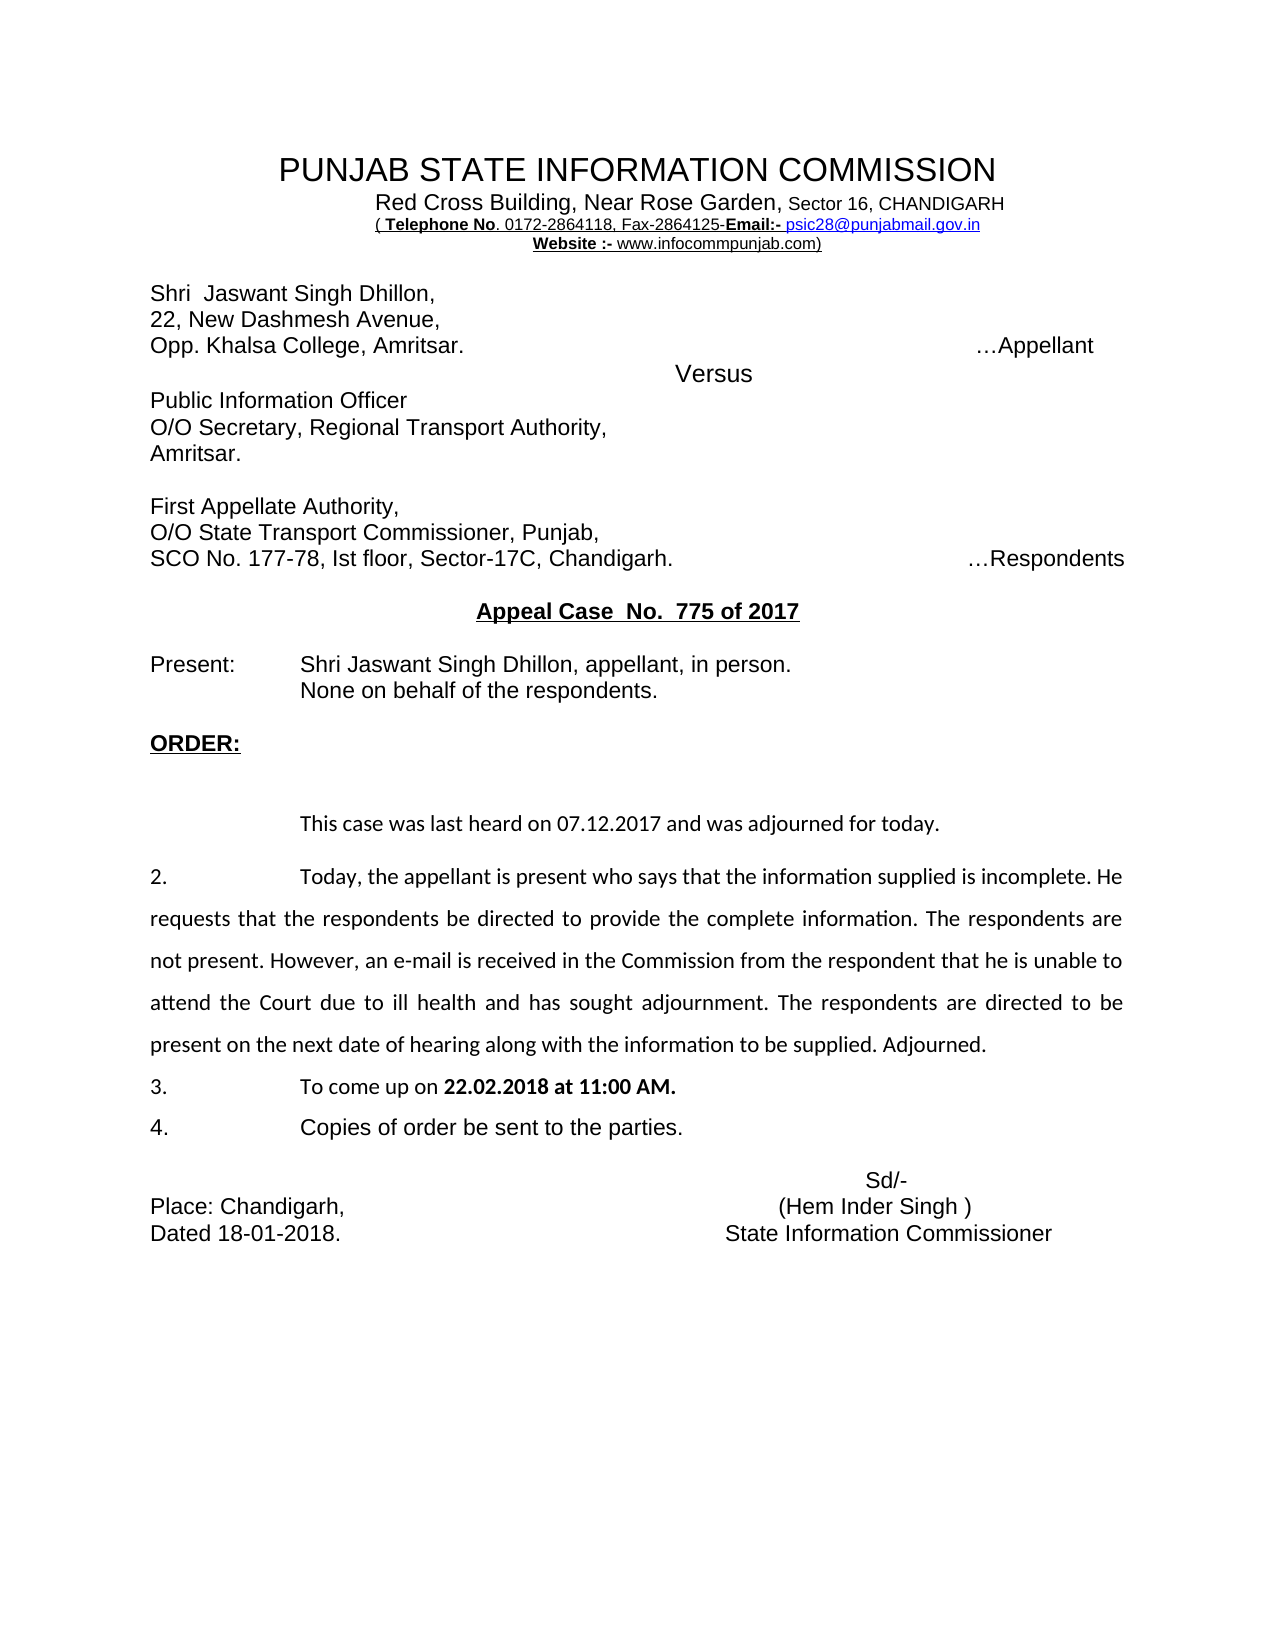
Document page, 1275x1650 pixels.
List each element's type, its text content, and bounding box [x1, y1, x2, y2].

text First Appellate Authority, [150, 493, 1125, 519]
text ( Telephone No. 0172-2864118, Fax-2864125-Email:- psic28@punjabmail.gov.in [300, 215, 1125, 234]
text PUNJAB STATE INFORMATION COMMISSION [150, 150, 1125, 188]
text 2. Today, the appellant is present who says that the information supplied is incomplete. He requests that the respondents be directed to provide the complete information. The respondents are not present. However, an e-mail is received in the Commission from the respondent that he is unable to attend the Court due to ill health and has sought adjournment. The respondents are directed to be present on the next date of hearing along with the information to be supplied. Adjourned. [150, 862, 1125, 1058]
text 22, New Dashmesh Avenue, [150, 306, 1125, 332]
text Present: Shri Jaswant Singh Dhillon, appellant, in person. [150, 651, 1125, 677]
text Amritsar. [150, 440, 1125, 466]
text Dated 18-01-2018. State Information Commissioner [150, 1219, 1125, 1246]
text ORDER: [150, 730, 1125, 756]
text Red Cross Building, Near Rose Garden, Sector 16, CHANDIGARH [300, 188, 1125, 215]
text This case was last heard on 07.12.2017 and was adjourned for today. [150, 809, 1125, 837]
text 3. To come up on 22.02.2018 at 11:00 AM. [150, 1072, 1125, 1100]
text SCO No. 177-78, Ist floor, Sector-17C, Chandigarh. …Respondents [150, 545, 1125, 598]
text Sd/- [225, 1167, 1125, 1193]
text Public Information Officer [150, 387, 1125, 414]
text O/O State Transport Commissioner, Punjab, [150, 519, 1125, 545]
text Website :- www.infocommpunjab.com) [300, 234, 1125, 253]
text Opp. Khalsa College, Amritsar. …Appellant Versus [150, 332, 1125, 387]
text Appeal Case No. 775 of 2017 [150, 598, 1125, 624]
text Shri Jaswant Singh Dhillon, [150, 279, 1125, 306]
text O/O Secretary, Regional Transport Authority, [150, 414, 1125, 440]
text None on behalf of the respondents. [150, 677, 1125, 703]
text 4. Copies of order be sent to the parties. [150, 1114, 1125, 1167]
text Place: Chandigarh, (Hem Inder Singh ) [150, 1193, 1125, 1219]
